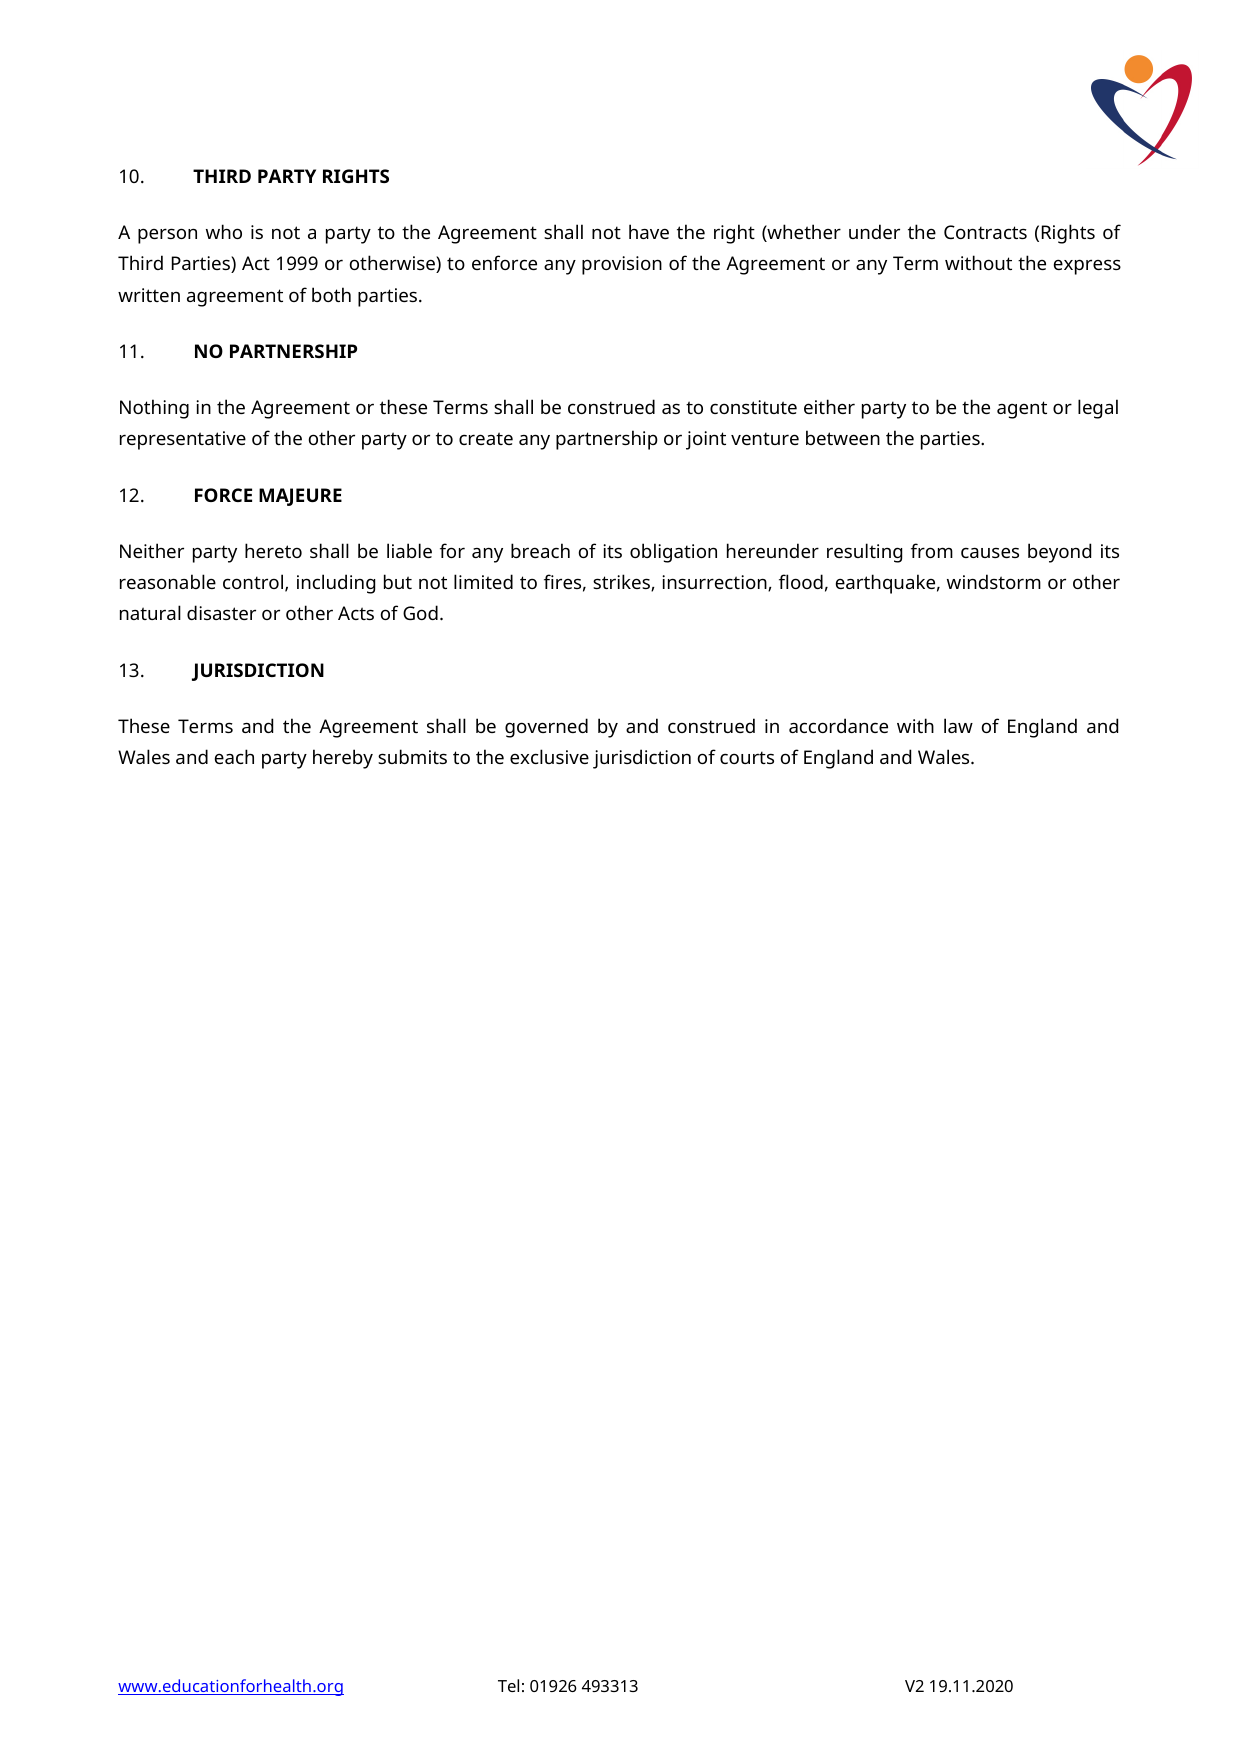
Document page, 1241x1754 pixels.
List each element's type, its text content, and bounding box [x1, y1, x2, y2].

text These Terms and the Agreement shall be governed by and construed in accordance with law of England and Wales and each party hereby submits to the exclusive jurisdiction of courts of England and Wales. [118, 707, 1122, 770]
text Nothing in the Agreement or these Terms shall be construed as to constitute either party to be the agent or legal representative of the other party or to create any partnership or joint venture between the parties. [118, 389, 1122, 451]
text Neither party hereto shall be liable for any breach of its obligation hereunder resulting from causes beyond its reasonable control, including but not limited to fires, strikes, insurrection, flood, earthquake, windstorm or other natural disaster or other Acts of God. [118, 532, 1122, 626]
subtitle Jurisdiction [118, 651, 1122, 682]
text A person who is not a party to the Agreement shall not have the right (whether under the Contracts (Rights of Third Parties) Act 1999 or otherwise) to enforce any provision of the Agreement or any Term without the express written agreement of both parties. [118, 214, 1122, 307]
subtitle Third party rights [118, 157, 1122, 189]
subtitle No partnership [118, 332, 1122, 364]
subtitle Force majeure [118, 476, 1122, 507]
picture [1086, 50, 1199, 169]
